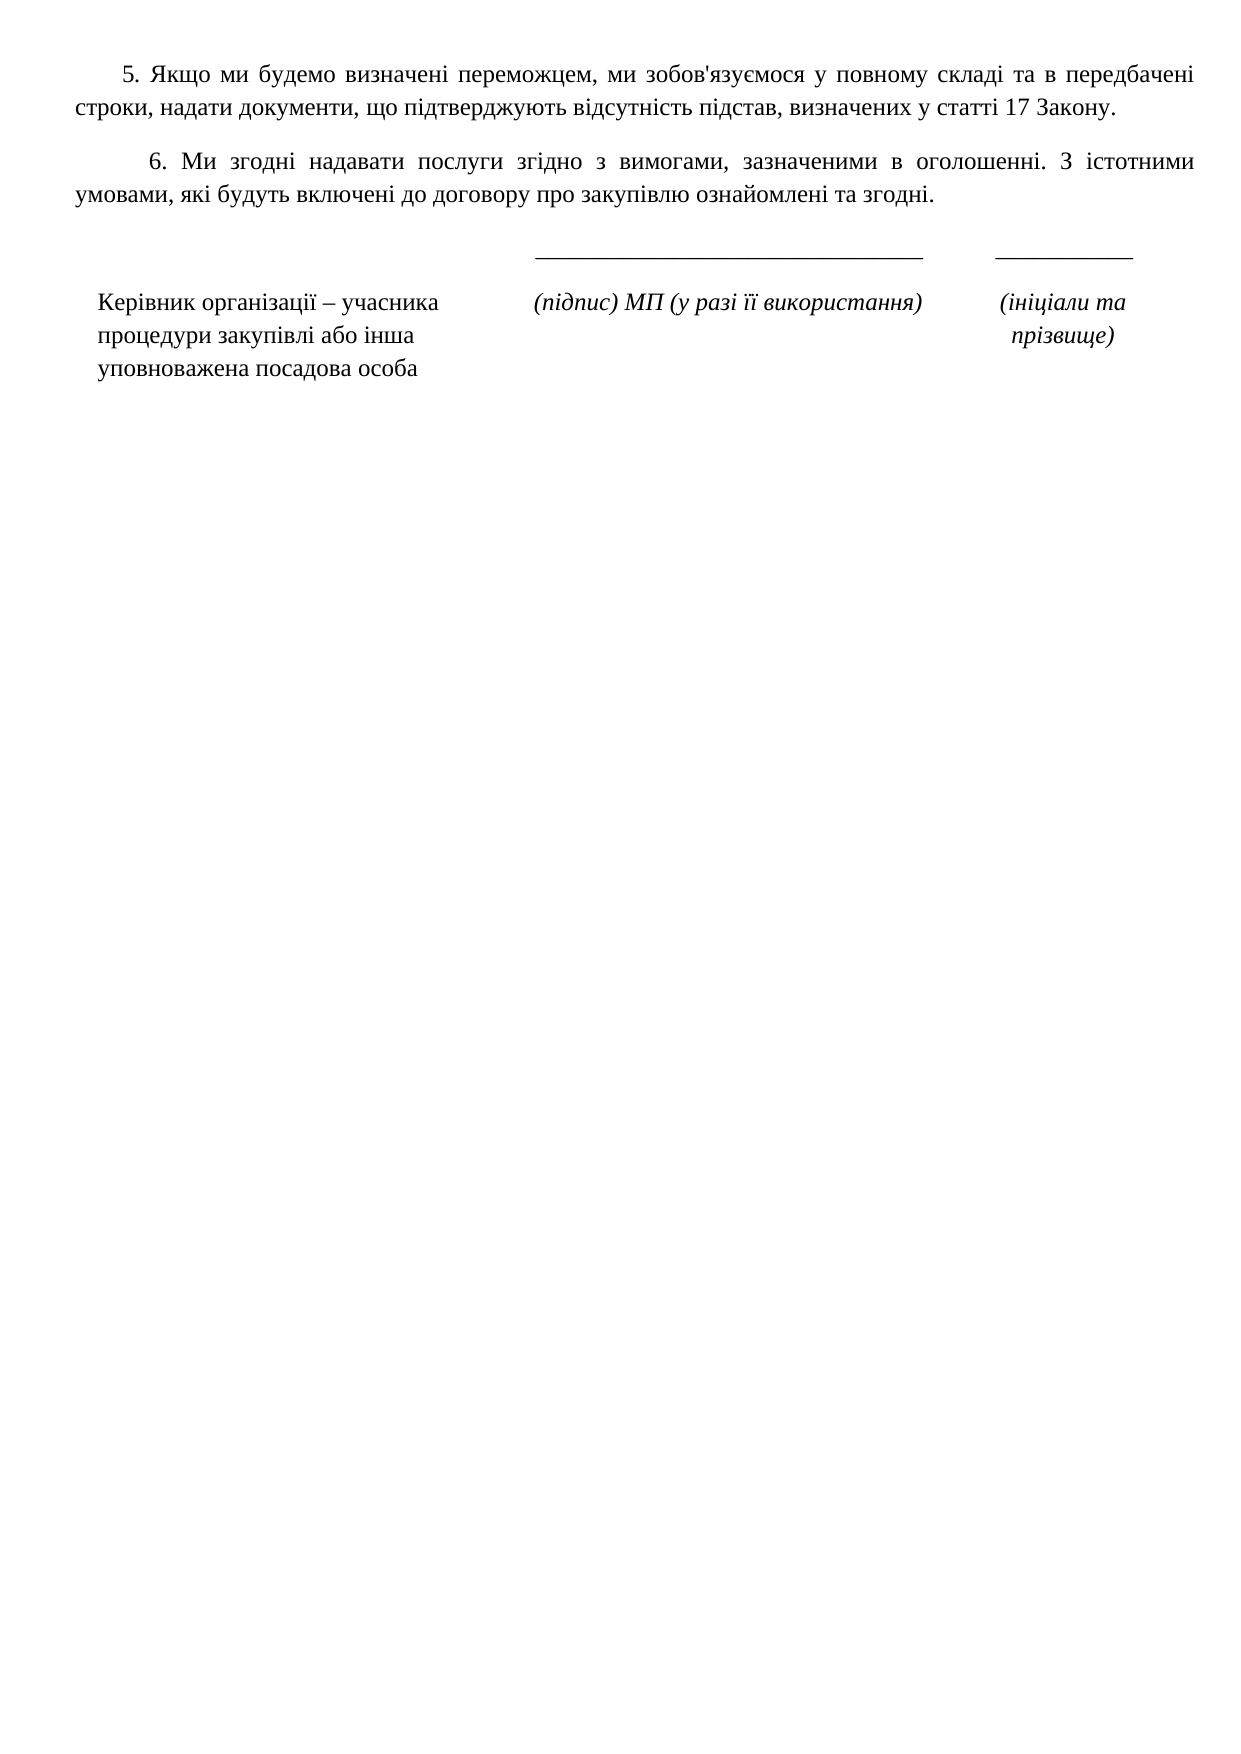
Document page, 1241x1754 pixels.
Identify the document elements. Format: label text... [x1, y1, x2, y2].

table_header Керівник організації – учасника процедури закупівлі або інша уповноважена посадова особа [86, 233, 509, 406]
text 5. Якщо ми будемо визначені переможцем, ми зобов'язуємося у повному складі та в передбачені строки, надати документи, що підтверджують відсутність підстав, визначених у статті 17 Закону. [75, 59, 1196, 121]
table_header _______________________________ (підпис) МП (у разі її використання) [510, 233, 949, 406]
text 6. Ми згодні надавати послуги згідно з вимогами, зазначеними в оголошенні. З істотними умовами, які будуть включені до договору про закупівлю ознайомлені та згодні. [75, 146, 1196, 208]
table_header ___________ (ініціали та прізвище) [949, 233, 1179, 406]
